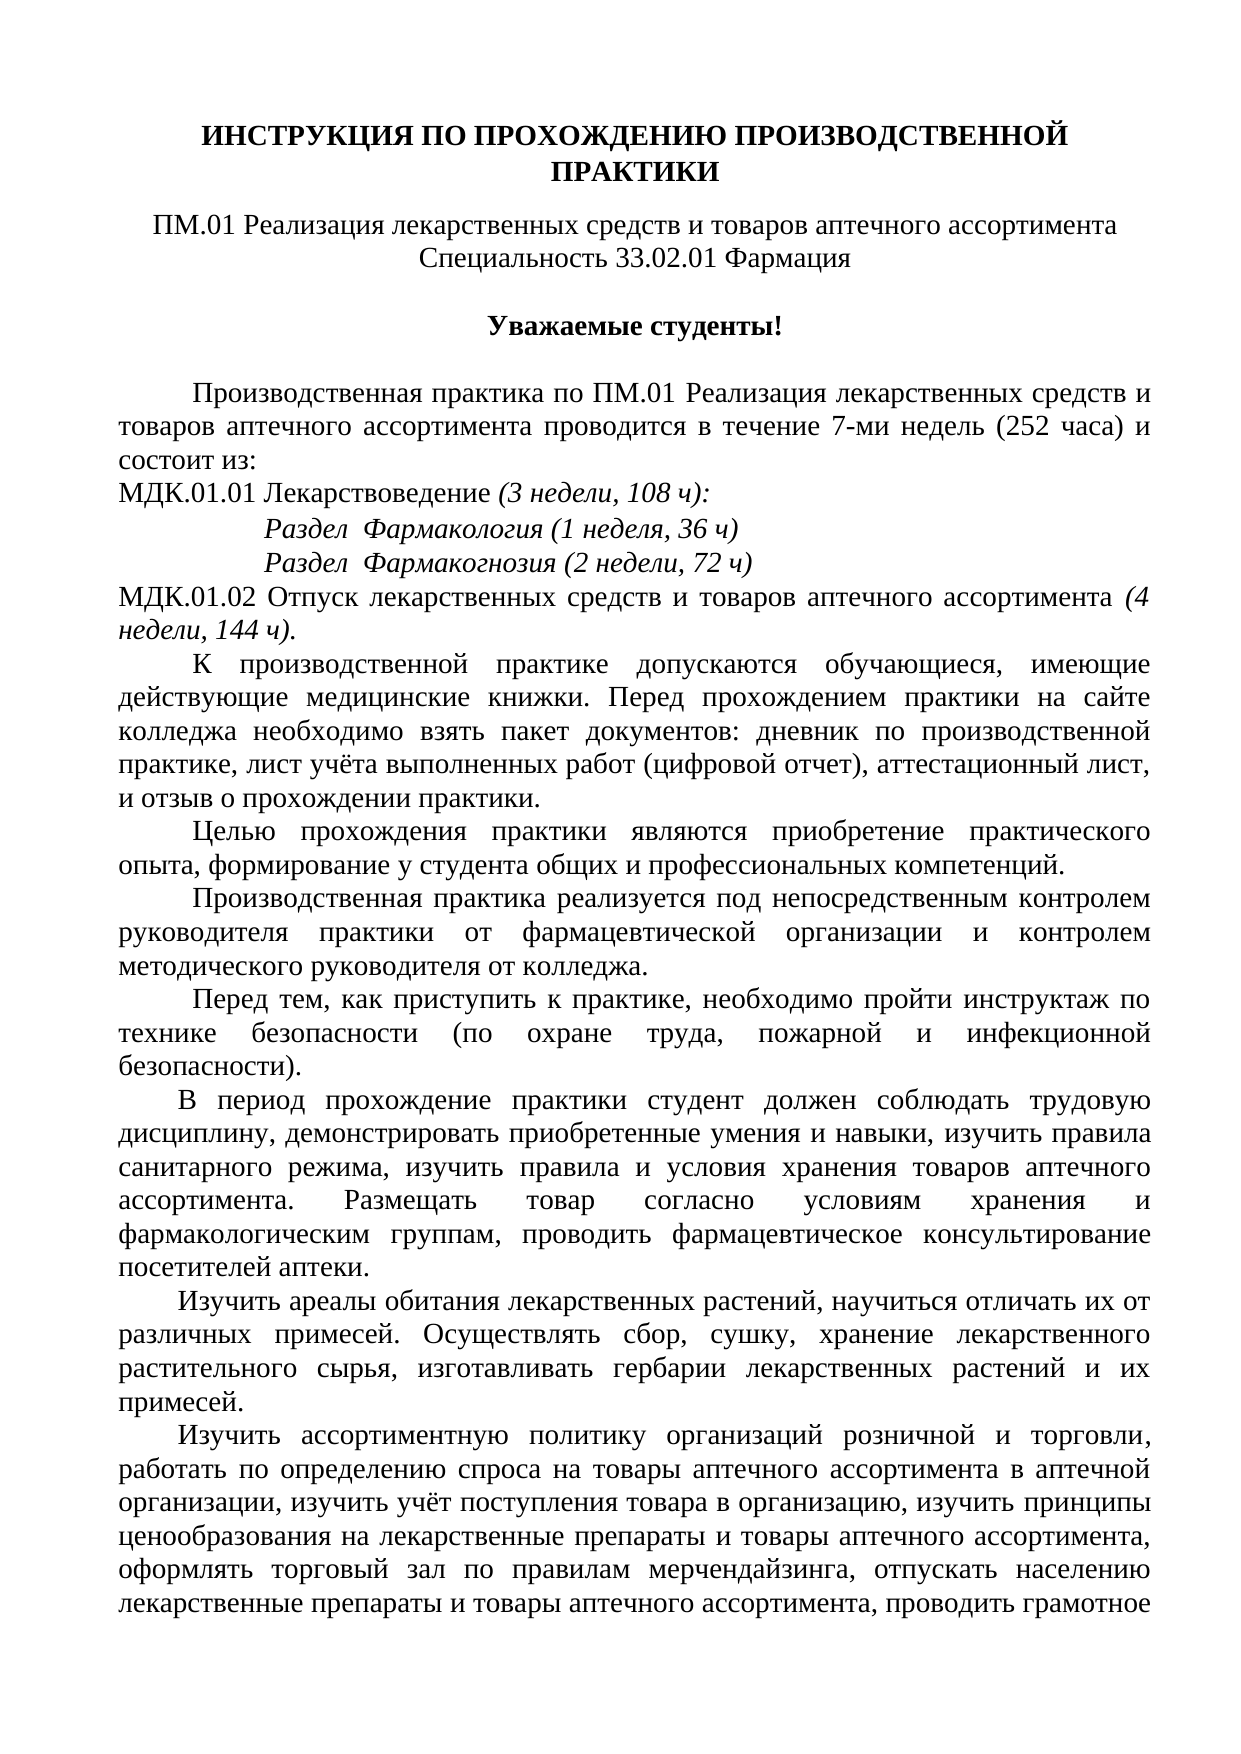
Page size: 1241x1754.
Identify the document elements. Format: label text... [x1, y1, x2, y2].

text Целью прохождения практики являются приобретение практического опыта, формирование у студента общих и профессиональных компетенций. [118, 813, 1152, 881]
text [118, 1417, 1152, 1618]
text ПМ.01 Реализация лекарственных средств и товаров аптечного ассортимента Специальность 33.02.01 Фармация [118, 207, 1152, 274]
text В период прохождение практики студент должен соблюдать трудовую дисциплину, демонстрировать приобретенные умения и навыки, изучить правила санитарного режима, изучить правила и условия хранения товаров аптечного ассортимента. Размещать товар согласно условиям хранения и фармакологическим группам, проводить фармацевтическое консультирование посетителей аптеки. [118, 1082, 1152, 1283]
text Перед тем, как приступить к практике, необходимо пройти инструктаж по технике безопасности (по охране труда, пожарной и инфекционной безопасности). [118, 981, 1152, 1082]
text Раздел Фармакогнозия (2 недели, 72 ч) [118, 545, 1152, 579]
text Изучить ареалы обитания лекарственных растений, научиться отличать их от различных примесей. Осуществлять сбор, сушку, хранение лекарственного растительного сырья, изготавливать гербарии лекарственных растений и их примесей. [118, 1283, 1152, 1417]
text МДК.01.02 Отпуск лекарственных средств и товаров аптечного ассортимента (4 недели, 144 ч). [118, 579, 1152, 646]
text Производственная практика реализуется под непосредственным контролем руководителя практики от фармацевтической организации и контролем методического руководителя от колледжа. [118, 881, 1152, 981]
text Производственная практика по ПМ.01 Реализация лекарственных средств и товаров аптечного ассортимента проводится в течение 7-ми недель (252 часа) и состоит из: [118, 375, 1152, 475]
text ИНСТРУКЦИЯ ПО ПРОХОЖДЕНИЮ ПРОИЗВОДСТВЕННОЙ ПРАКТИКИ [118, 118, 1152, 188]
text МДК.01.01 Лекарствоведение (3 недели, 108 ч): [118, 475, 1152, 509]
text Раздел Фармакология (1 неделя, 36 ч) [118, 512, 1152, 545]
text Уважаемые студенты! [118, 308, 1152, 341]
text К производственной практике допускаются обучающиеся, имеющие действующие медицинские книжки. Перед прохождением практики на сайте колледжа необходимо взять пакет документов: дневник по производственной практике, лист учёта выполненных работ (цифровой отчет), аттестационный лист, и отзыв о прохождении практики. [118, 646, 1152, 813]
